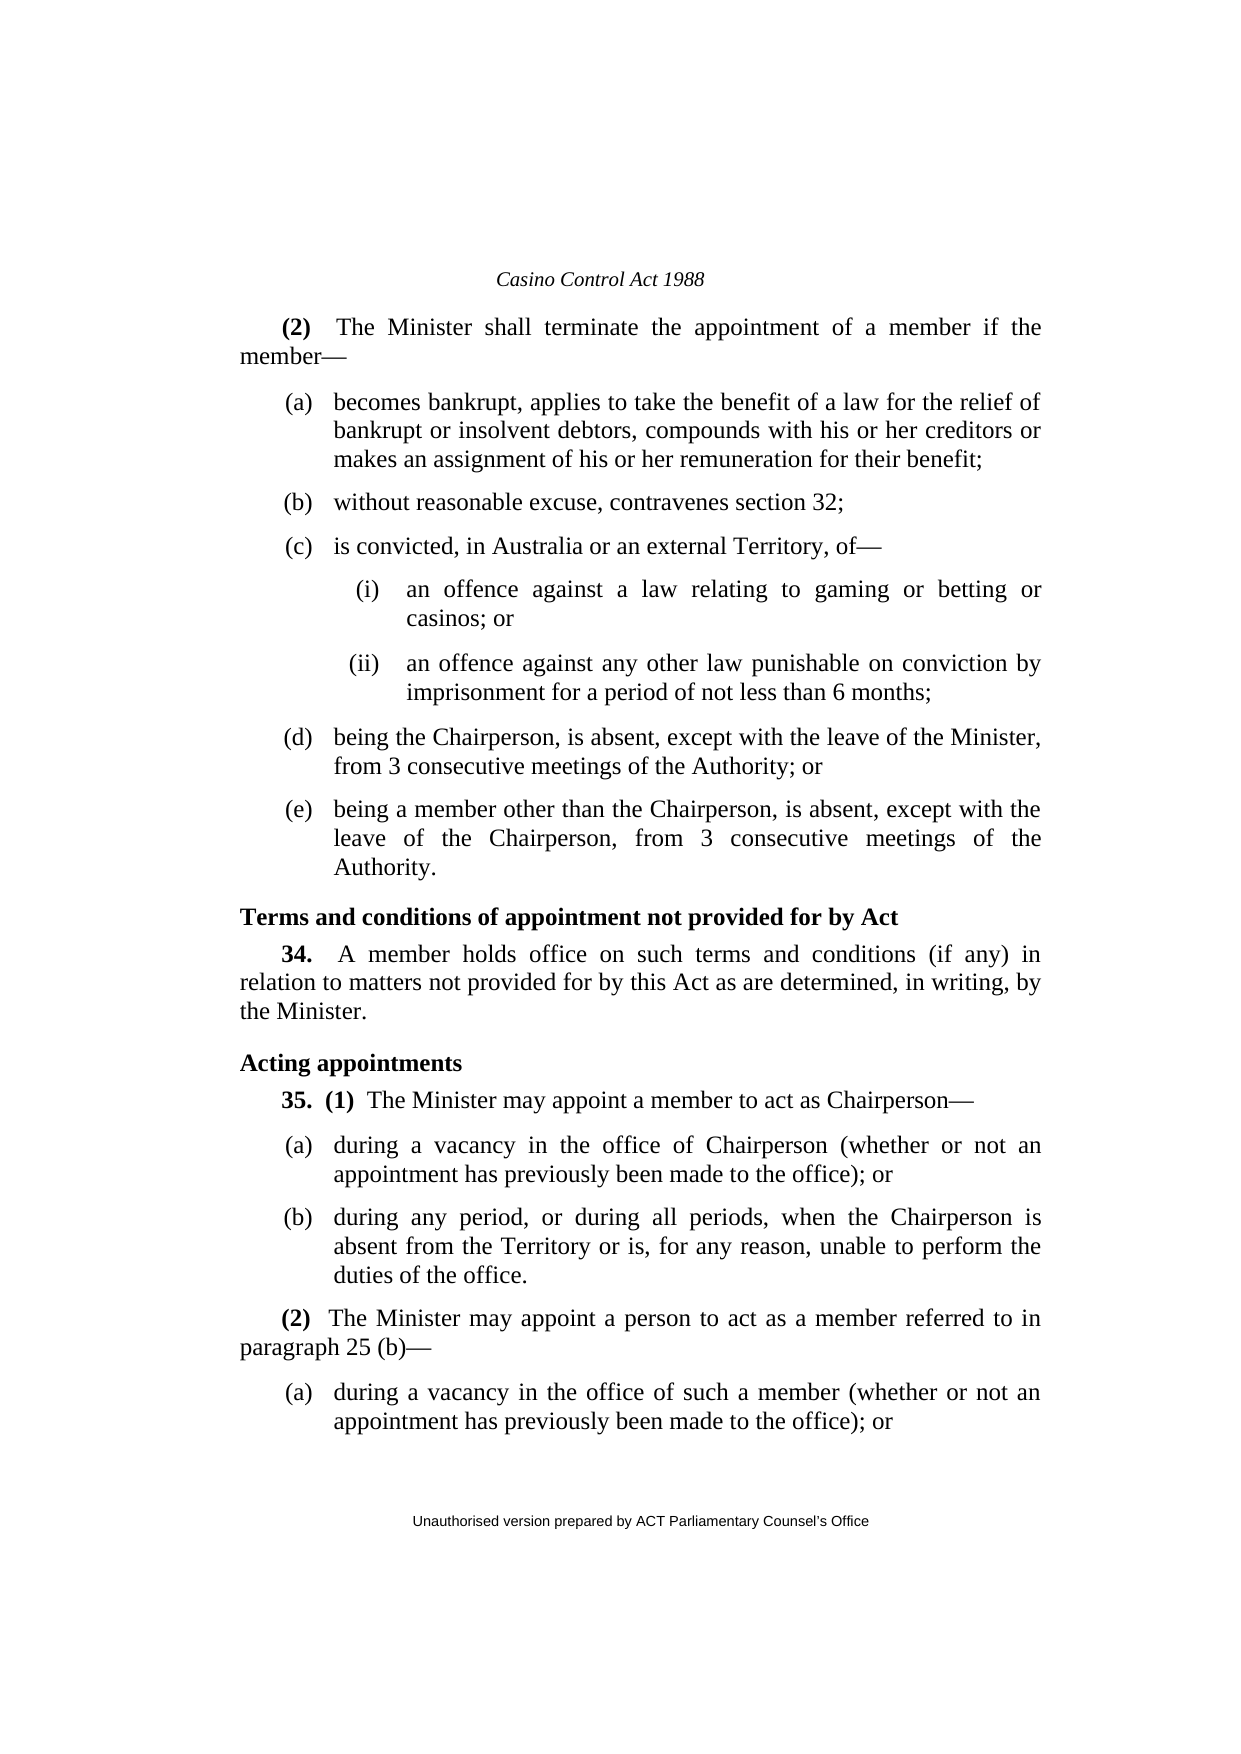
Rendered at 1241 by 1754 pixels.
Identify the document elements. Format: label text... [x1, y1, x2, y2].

text (i) an offence against a law relating to gaming or betting or casinos; or [239, 574, 1042, 632]
text (a) during a vacancy in the office of such a member (whether or not an appointment has previously been made to the office); or [239, 1377, 1042, 1435]
text (2) The Minister shall terminate the appointment of a member if the member— [239, 312, 1042, 370]
subtitle Acting appointments [239, 1048, 1042, 1077]
text (2) The Minister may appoint a person to act as a member referred to in paragraph 25 (b)— [239, 1303, 1042, 1361]
text (e) being a member other than the Chairperson, is absent, except with the leave of the Chairperson, from 3 consecutive meetings of the Authority. [239, 794, 1042, 881]
subtitle Terms and conditions of appointment not provided for by Act [239, 902, 1042, 930]
text (d) being the Chairperson, is absent, except with the leave of the Minister, from 3 consecutive meetings of the Authority; or [239, 722, 1042, 780]
text 35. (1) The Minister may appoint a member to act as Chairperson— [239, 1085, 1042, 1114]
text (c) is convicted, in Australia or an external Territory, of— [239, 531, 1042, 559]
text (b) without reasonable excuse, contravenes section 32; [239, 487, 1042, 516]
text (b) during any period, or during all periods, when the Chairperson is absent from the Territory or is, for any reason, unable to perform the duties of the office. [239, 1202, 1042, 1289]
text 34. A member holds office on such terms and conditions (if any) in relation to matters not provided for by this Act as are determined, in writing, by the Minister. [239, 939, 1042, 1025]
text (a) becomes bankrupt, applies to take the benefit of a law for the relief of bankrupt or insolvent debtors, compounds with his or her creditors or makes an assignment of his or her remuneration for their benefit; [239, 387, 1042, 473]
text (a) during a vacancy in the office of Chairperson (whether or not an appointment has previously been made to the office); or [239, 1130, 1042, 1188]
text (ii) an offence against any other law punishable on conviction by imprisonment for a period of not less than 6 months; [239, 648, 1042, 706]
